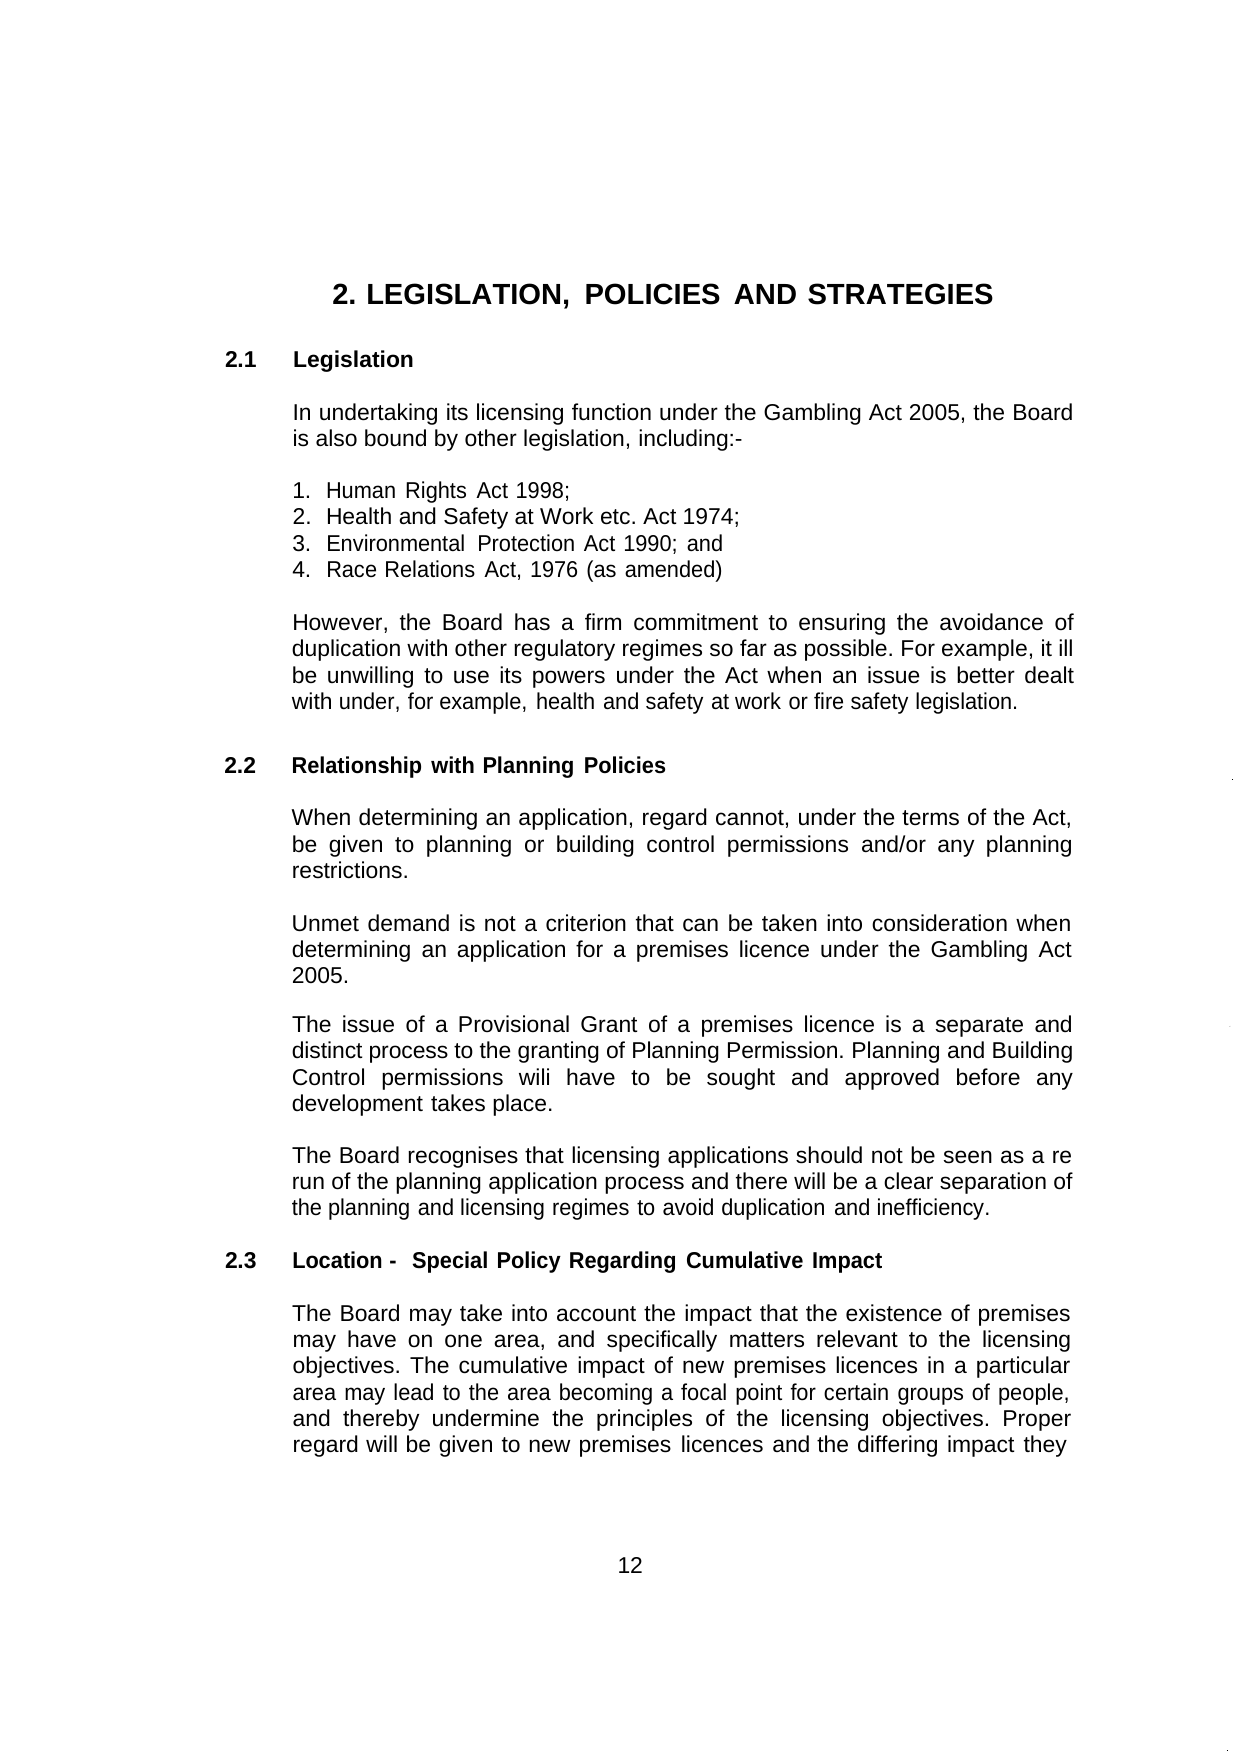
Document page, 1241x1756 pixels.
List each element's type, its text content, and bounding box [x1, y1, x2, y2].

text The issue of a Provisional Grant of a premises licence is a separate and distinct process to the granting of Planning Permission. Planning and Building Control permissions wili have to be sought and approved before any development takes place. [292, 1011, 1073, 1116]
list Environmental Protection Act 1990; and [292, 530, 1134, 556]
text However, the Board has a firm commitment to ensuring the avoidance of duplication with other regulatory regimes so far as possible. For example, it ill be unwilling to use its powers under the Act when an issue is better dealt with under, for example, health and safety at work or fire safety legislation. [292, 609, 1074, 714]
subtitle Location - Special Policy Regarding Cumulative Impact [225, 1247, 1134, 1273]
text The Board may take into account the impact that the existence of premises may have on one area, and specifically matters relevant to the licensing objectives. The cumulative impact of new premises licences in a particular area may lead to the area becoming a focal point for certain groups of people, and thereby undermine the principles of the licensing objectives. Proper regard will be given to new premises licences and the differing impact they [292, 1299, 1071, 1458]
text Unmet demand is not a criterion that can be taken into consideration when determining an application for a premises licence under the Gambling Act 2005. [291, 909, 1073, 988]
text When determining an application, regard cannot, under the terms of the Act, be given to planning or building control permissions and/or any planning restrictions. [291, 804, 1072, 883]
list Health and Safety at Work etc. Act 1974; [292, 504, 1134, 530]
subtitle Relationship with Planning Policies [224, 752, 1134, 778]
subtitle Legislation [225, 346, 1134, 372]
list Race Relations Act, 1976 (as amended) [292, 556, 1134, 583]
subtitle LEGISLATION, POLICIES AND STRATEGIES [192, 277, 1134, 310]
text In undertaking its licensing function under the Gambling Act 2005, the Board is also bound by other legislation, including:- [292, 398, 1074, 451]
text The Board recognises that licensing applications should not be seen as a re­ run of the planning application process and there will be a clear separation of the planning and licensing regimes to avoid duplication and inefficiency. [292, 1142, 1073, 1221]
list Human Rights Act 1998; [292, 477, 1134, 504]
